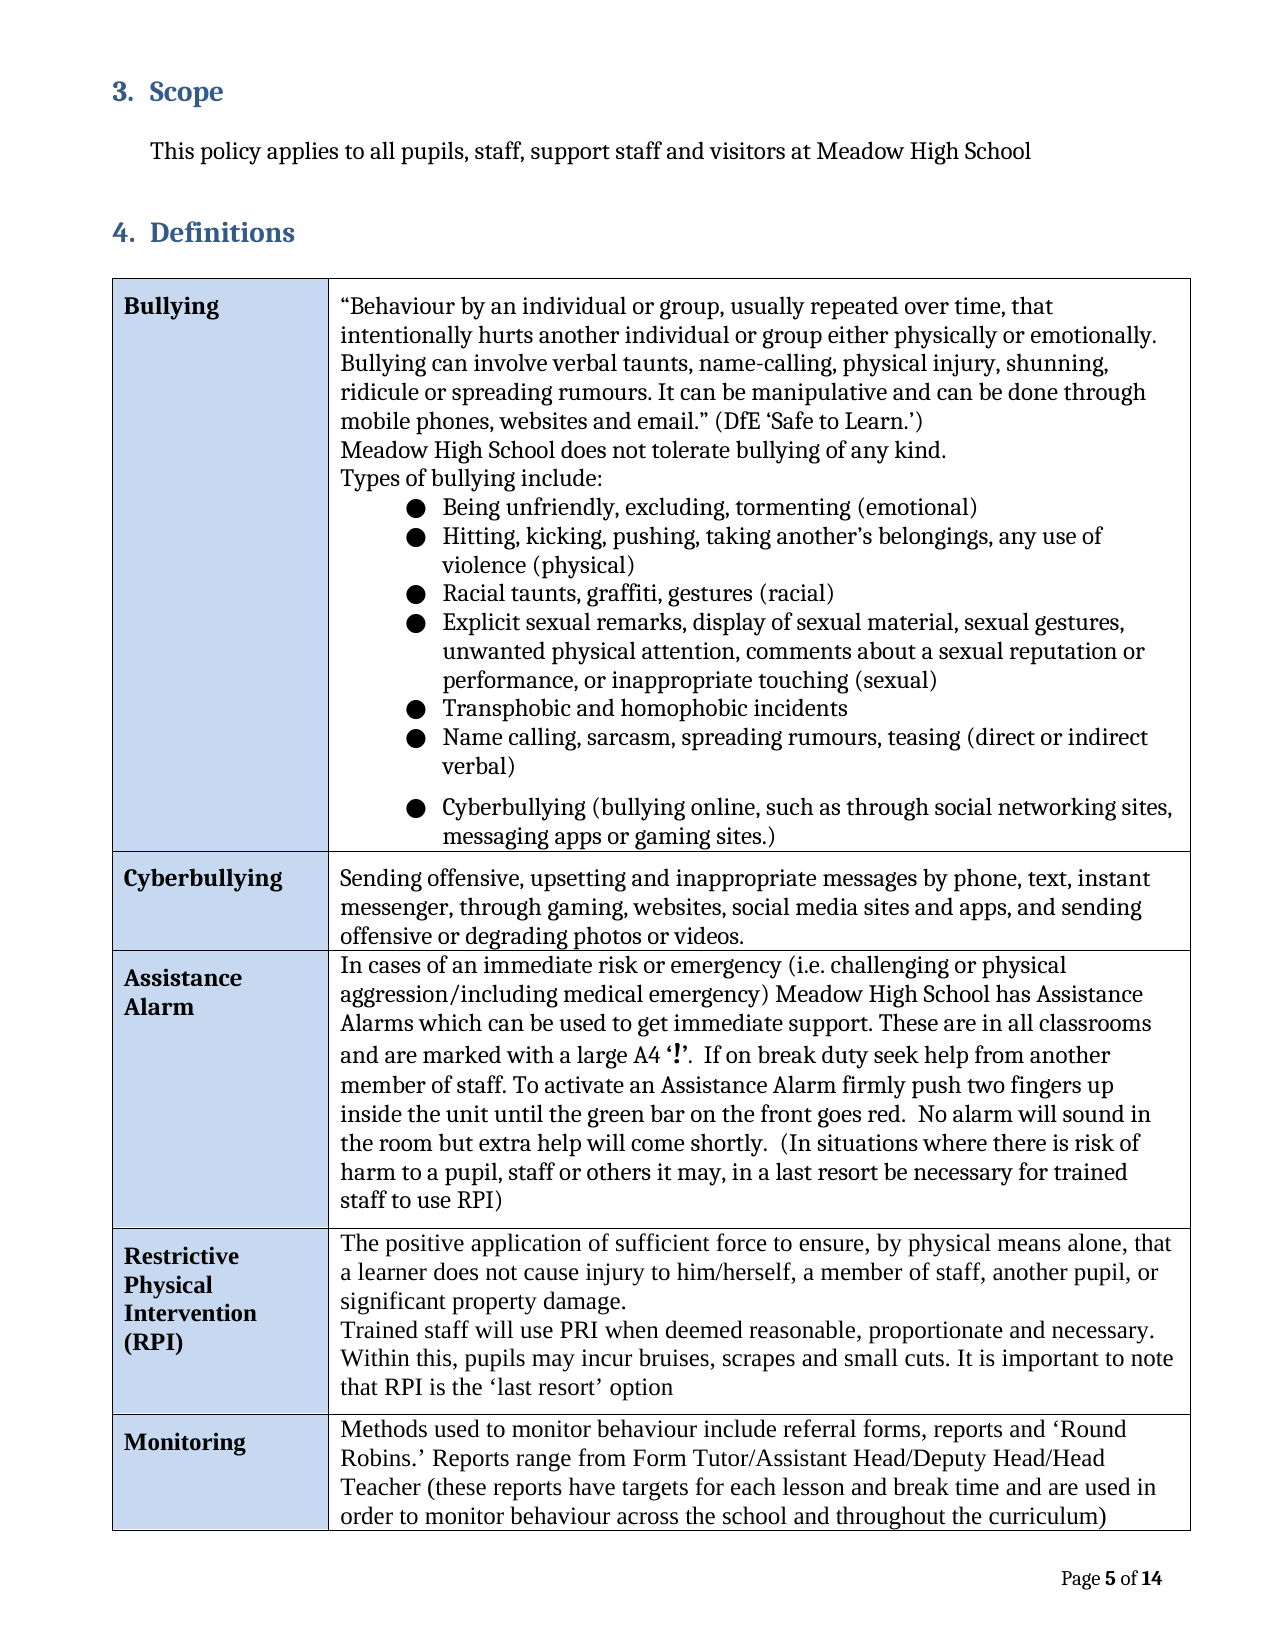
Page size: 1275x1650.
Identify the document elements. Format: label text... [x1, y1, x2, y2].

table_header “Behaviour by an individual or group, usually repeated over time, that intentionally hurts another individual or group either physically or emotionally. Bullying can involve verbal taunts, name-calling, physical injury, shunning, ridicule or spreading rumours. It can be manipulative and can be done through mobile phones, websites and email.” (DfE ‘Safe to Learn.’) Meadow High School does not tolerate bullying of any kind. Types of bullying include: Being unfriendly, excluding, tormenting (emotional) Hitting, kicking, pushing, taking another’s belongings, any use of violence (physical) Racial taunts, graffiti, gestures (racial) Explicit sexual remarks, display of sexual material, sexual gestures, unwanted physical attention, comments about a sexual reputation or performance, or inappropriate touching (sexual) Transphobic and homophobic incidents Name calling, sarcasm, spreading rumours, teasing (direct or indirect verbal) Cyberbullying (bullying online, such as through social networking sites, messaging apps or gaming sites.) [329, 279, 1190, 851]
table_cell Assistance Alarm [113, 951, 328, 1227]
table_cell Cyberbullying [113, 852, 328, 950]
table_cell In cases of an immediate risk or emergency (i.e. challenging or physical aggression/including medical emergency) Meadow High School has Assistance Alarms which can be used to get immediate support. These are in all classrooms and are marked with a large A4 ‘!’. If on break duty seek help from another member of staff. To activate an Assistance Alarm firmly push two fingers up inside the unit until the green bar on the front goes red. No alarm will sound in the room but extra help will come shortly. (In situations where there is risk of harm to a pupil, staff or others it may, in a last resort be necessary for trained staff to use RPI) [329, 951, 1190, 1227]
table_cell Monitoring [113, 1415, 328, 1529]
table_cell Restrictive Physical Intervention (RPI) [113, 1229, 328, 1413]
table_cell The positive application of sufficient force to ensure, by physical means alone, that a learner does not cause injury to him/herself, a member of staff, another pupil, or significant property damage. Trained staff will use PRI when deemed reasonable, proportionate and necessary. Within this, pupils may incur bruises, scrapes and small cuts. It is important to note that RPI is the ‘last resort’ option [329, 1229, 1190, 1413]
subtitle Definitions [112, 216, 1162, 249]
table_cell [329, 1415, 1190, 1529]
table_cell Sending offensive, upsetting and inappropriate messages by phone, text, instant messenger, through gaming, websites, social media sites and apps, and sending offensive or degrading photos or videos. [329, 852, 1190, 950]
subtitle Scope [112, 75, 1162, 108]
table_header Bullying [113, 279, 328, 851]
text This policy applies to all pupils, staff, support staff and visitors at Meadow High School [150, 137, 1162, 166]
